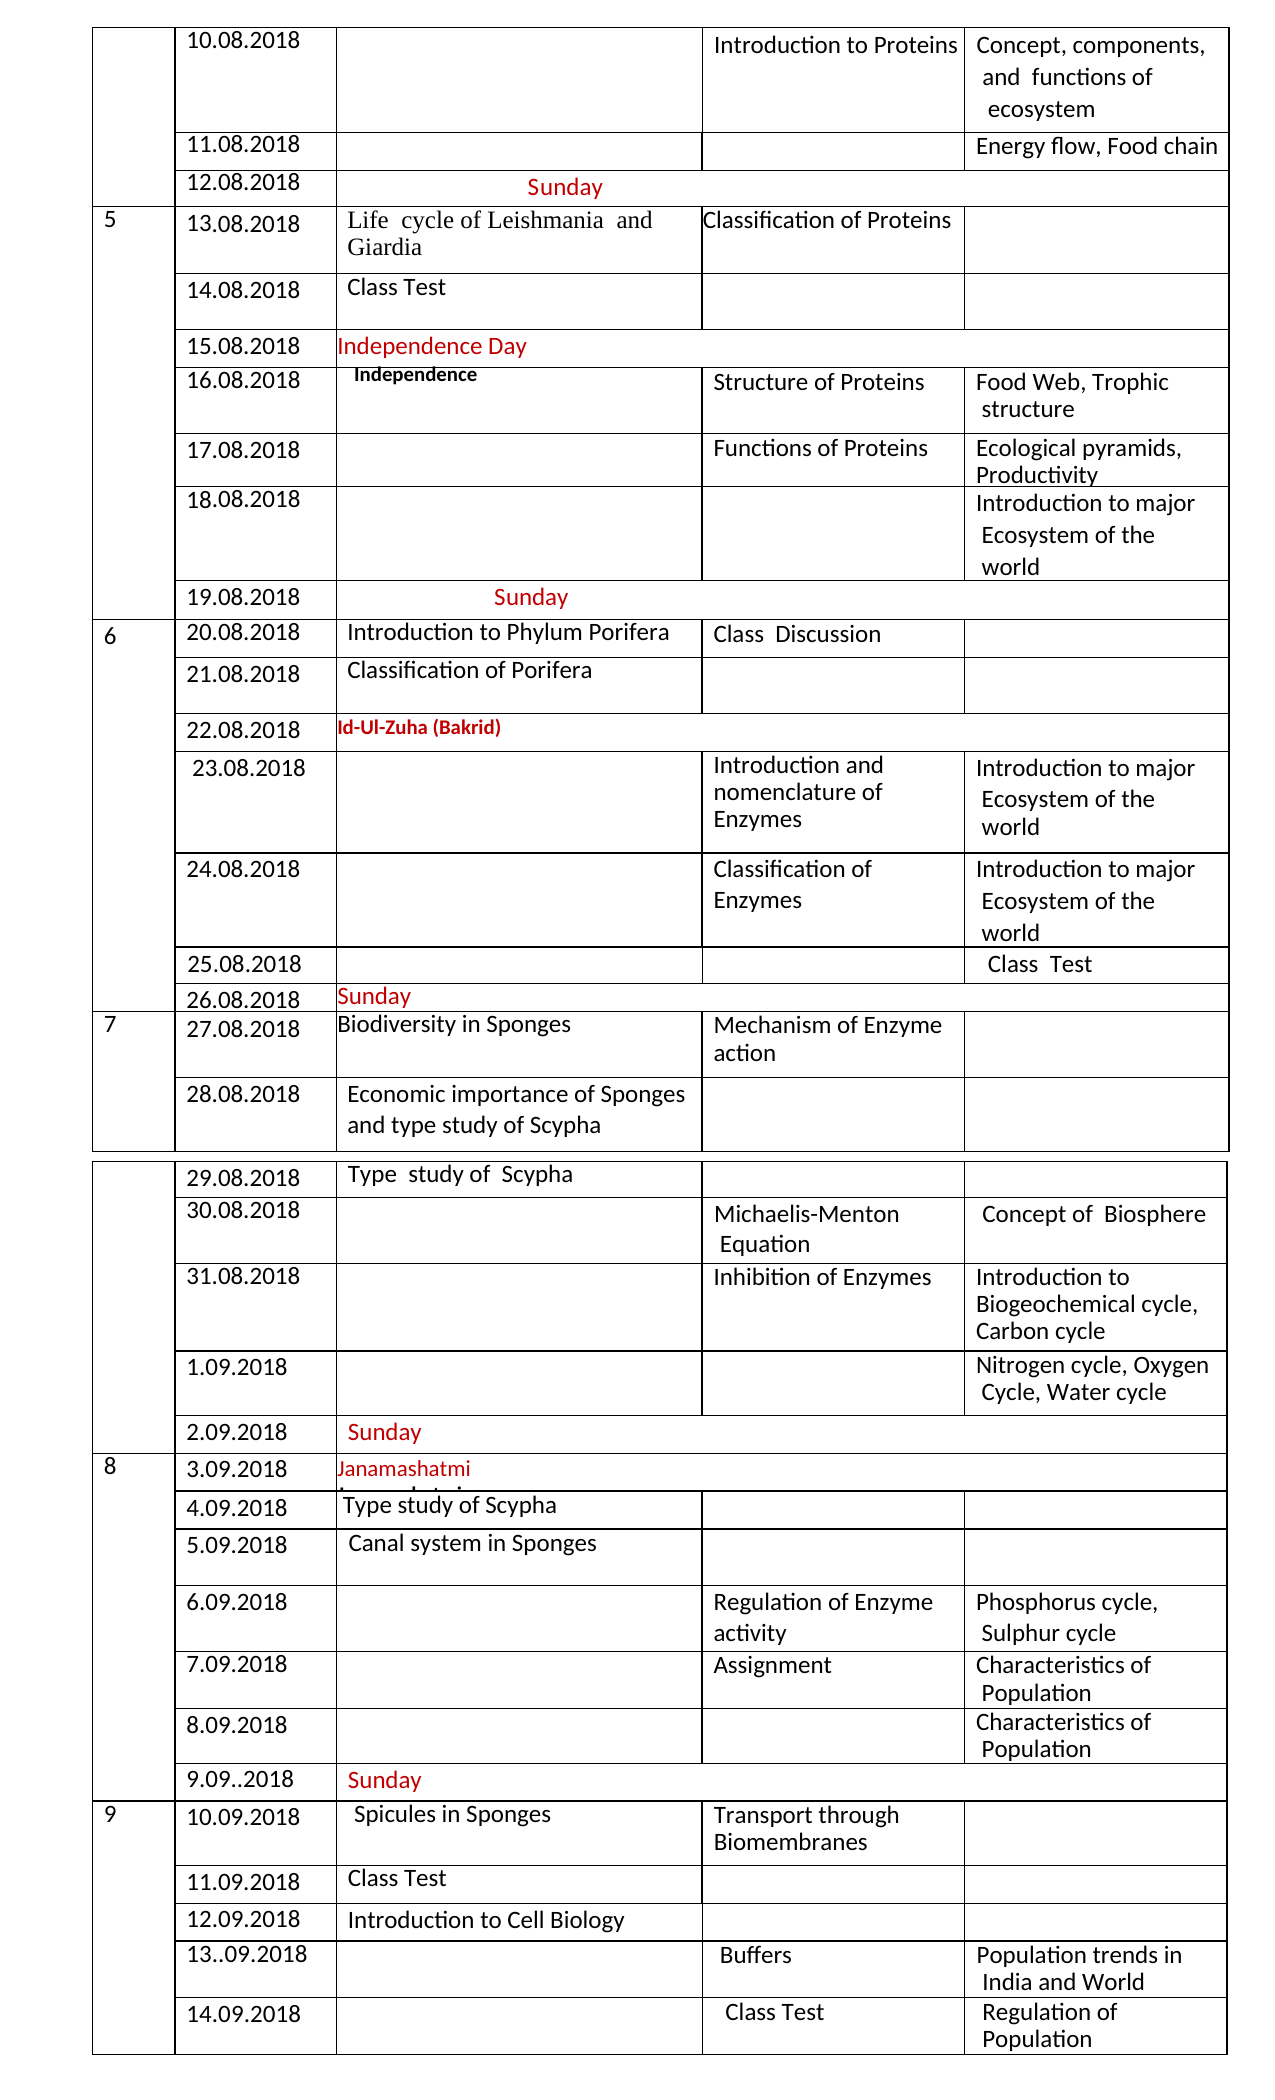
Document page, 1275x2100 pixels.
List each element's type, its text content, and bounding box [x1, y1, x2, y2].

table_header [93, 1162, 174, 1452]
table_cell [965, 658, 1228, 713]
table_cell 15.08.2018 [176, 330, 336, 367]
table_cell 30.08.2018 [176, 1198, 336, 1263]
table_cell 16.08.2018 [176, 368, 336, 433]
table_cell 12.08.2018 [176, 171, 336, 206]
table_cell [965, 1492, 1226, 1528]
table_cell [703, 1492, 964, 1528]
table_cell Sunday [337, 171, 1228, 206]
table_cell [337, 1264, 701, 1350]
table_cell Introduction to major Ecosystem of the world [965, 487, 1228, 580]
table_cell 9 [93, 1802, 174, 2054]
table_cell [703, 658, 964, 713]
table_cell Introduction to Proteins [703, 28, 964, 132]
table_cell Inhibition of Enzymes [703, 1264, 964, 1350]
table_cell Regulation of Enzyme activity [703, 1586, 964, 1651]
table_cell Independence Day [337, 330, 1228, 367]
table_cell Introduction to Phylum Porifera [337, 620, 701, 657]
table_cell 17.08.2018 [176, 434, 336, 486]
table_cell Structure of Proteins [703, 368, 964, 433]
table_cell 23.08.2018 [176, 752, 336, 852]
table_cell 6 [93, 620, 174, 1011]
table_cell Introduction to major Ecosystem of the world [965, 752, 1228, 852]
table_cell Food Web, Trophic structure [965, 368, 1228, 433]
table_cell [337, 1352, 701, 1414]
table_cell 5 [93, 207, 174, 619]
table_cell [965, 1078, 1228, 1151]
table_cell 27.08.2018 [176, 1012, 336, 1077]
table_cell Id-Ul-Zuha (Bakrid) [337, 714, 1228, 751]
table_cell 21.08.2018 [176, 658, 336, 713]
table_cell [703, 1866, 964, 1902]
table_cell [965, 1530, 1226, 1585]
table_cell Characteristics of Population [965, 1709, 1226, 1762]
table_cell [337, 752, 701, 852]
table_cell 11.08.2018 [176, 133, 336, 169]
table_cell Ecological pyramids, Productivity [965, 434, 1228, 486]
table_cell [703, 487, 964, 580]
table_cell Regulation of Population [965, 1998, 1226, 2054]
table_cell 25.08.2018 [176, 948, 336, 982]
table_cell [965, 207, 1228, 272]
table_cell 19.08.2018 [176, 581, 336, 619]
table_cell 14.09.2018 [176, 1998, 336, 2054]
table_cell Michaelis-Menton Equation [703, 1198, 964, 1263]
table_cell Janamashatmi Janamashatmi [337, 1454, 1226, 1490]
table_cell 4.09.2018 [176, 1492, 336, 1528]
table_cell Sunday [337, 984, 1228, 1011]
table_cell Concept of Biosphere [965, 1198, 1226, 1263]
table_cell [337, 1652, 701, 1708]
table_cell [337, 487, 701, 580]
table_cell 3.09.2018 [176, 1454, 336, 1490]
table_cell 26.08.2018 [176, 984, 336, 1011]
table_cell Economic importance of Sponges and type study of Scypha [337, 1078, 701, 1151]
table_header 29.08.2018 [176, 1162, 336, 1197]
table_cell Sunday [337, 1764, 1226, 1800]
table_cell Class Test [337, 274, 701, 329]
table_cell [337, 1709, 701, 1762]
table_cell Spicules in Sponges [337, 1802, 701, 1864]
table_cell [965, 274, 1228, 329]
table_cell Canal system in Sponges [337, 1530, 701, 1585]
table_cell [965, 1802, 1226, 1864]
table_cell [337, 28, 702, 132]
table_cell [703, 948, 964, 982]
table_cell [965, 1012, 1228, 1077]
table_cell 1.09.2018 [176, 1352, 336, 1414]
table_cell [703, 1709, 964, 1762]
table_cell [337, 133, 701, 169]
table_cell 20.08.2018 [176, 620, 336, 657]
table_cell [703, 133, 964, 169]
table_cell Functions of Proteins [703, 434, 964, 486]
table_cell Mechanism of Enzyme action [703, 1012, 964, 1077]
table_cell Life cycle of Leishmania and Giardia [337, 207, 701, 272]
table_cell Type study of Scypha [337, 1492, 701, 1528]
table_cell [337, 1586, 701, 1651]
table_cell Energy flow, Food chain [965, 133, 1228, 169]
table_cell Assignment [703, 1652, 964, 1708]
table_cell Biodiversity in Sponges [337, 1012, 701, 1077]
table_cell [337, 434, 701, 486]
table_cell Buffers [703, 1942, 964, 1997]
table_cell 13..09.2018 [176, 1942, 336, 1997]
table_cell [703, 1078, 964, 1151]
table_cell [337, 1998, 702, 2054]
table_cell [703, 1904, 964, 1940]
table_cell 9.09..2018 [176, 1764, 336, 1800]
table_cell 7.09.2018 [176, 1652, 336, 1708]
table_cell Phosphorus cycle, Sulphur cycle [965, 1586, 1226, 1651]
table_cell 22.08.2018 [176, 714, 336, 751]
table_cell [965, 620, 1228, 657]
table_cell 12.09.2018 [176, 1904, 336, 1940]
table_cell Classification of Proteins [703, 207, 964, 272]
table_cell Introduction to Cell Biology [337, 1904, 702, 1940]
table_cell [337, 1942, 702, 1997]
table_cell [93, 28, 174, 206]
table_cell 6.09.2018 [176, 1586, 336, 1651]
table_cell 8.09.2018 [176, 1709, 336, 1762]
table_cell [337, 854, 701, 946]
table_cell Class Discussion [703, 620, 964, 657]
table_cell 28.08.2018 [176, 1078, 336, 1151]
table_cell 31.08.2018 [176, 1264, 336, 1350]
table_cell [337, 368, 701, 433]
table_cell 8 [93, 1454, 174, 1800]
table_cell [703, 274, 964, 329]
table_cell Transport through Biomembranes [703, 1802, 964, 1864]
table_cell Class Test [703, 1998, 964, 2054]
table_cell Sunday [337, 1416, 1226, 1452]
table_cell [965, 1904, 1226, 1940]
table_cell Class Test [337, 1866, 701, 1902]
table_cell [703, 1352, 964, 1414]
table_cell 2.09.2018 [176, 1416, 336, 1452]
table_cell Introduction to major Ecosystem of the world [965, 854, 1228, 946]
table_cell Characteristics of Population [965, 1652, 1226, 1708]
table_cell [703, 1530, 964, 1585]
table_cell Class Test [965, 948, 1228, 982]
table_cell [337, 948, 702, 982]
table_cell Population trends in India and World [965, 1942, 1226, 1997]
table_header [703, 1162, 964, 1197]
table_cell 14.08.2018 [176, 274, 336, 329]
table_cell Introduction to Biogeochemical cycle, Carbon cycle [965, 1264, 1226, 1350]
table_cell 24.08.2018 [176, 854, 336, 946]
table_cell Introduction and nomenclature of Enzymes [703, 752, 964, 852]
table_cell [337, 1198, 701, 1263]
table_header Type study of Scypha [337, 1162, 701, 1197]
table_cell Sunday [337, 581, 1228, 619]
table_cell 13.08.2018 [176, 207, 336, 272]
table_cell 18.08.2018 [176, 487, 336, 580]
table_cell Nitrogen cycle, Oxygen Cycle, Water cycle [965, 1352, 1226, 1414]
table_cell 10.08.2018 [176, 28, 336, 132]
table_cell [965, 1866, 1226, 1902]
table_cell Concept, components, and functions of ecosystem [965, 28, 1228, 132]
table_header [965, 1162, 1226, 1197]
table_cell Classification of Porifera [337, 658, 701, 713]
table_cell 7 [93, 1012, 174, 1151]
table_cell 11.09.2018 [176, 1866, 336, 1902]
table_cell Classification of Enzymes [703, 854, 964, 946]
table_cell 5.09.2018 [176, 1530, 336, 1585]
table_cell 10.09.2018 [176, 1802, 336, 1864]
